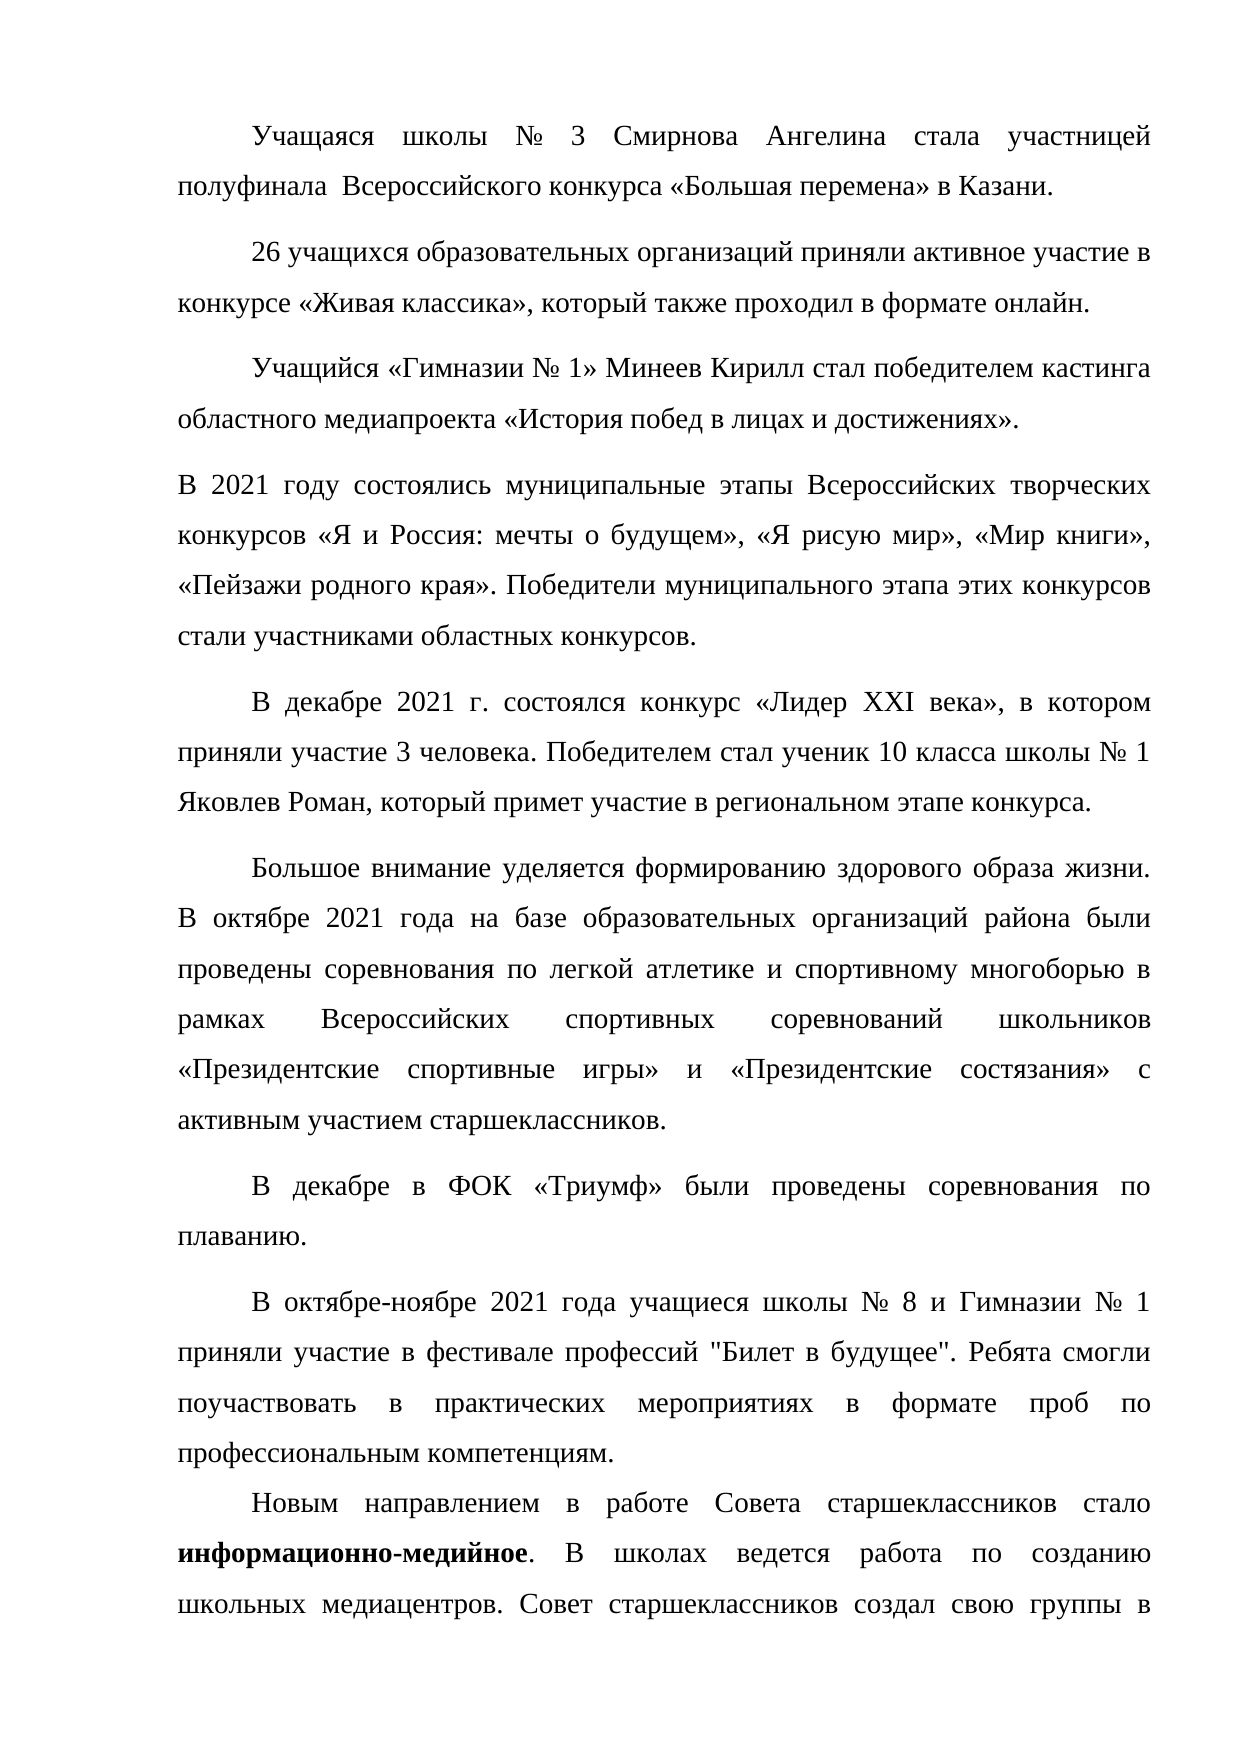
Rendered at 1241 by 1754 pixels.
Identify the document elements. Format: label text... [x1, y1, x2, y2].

text Большое внимание уделяется формированию здорового образа жизни. В октябре 2021 года на базе образовательных организаций района были проведены соревнования по легкой атлетике и спортивному многоборью в рамках Всероссийских спортивных соревнований школьников «Президентские спортивные игры» и «Президентские состязания» с активным участием старшеклассников. [177, 850, 1152, 1135]
text Учащийся «Гимназии № 1» Минеев Кирилл стал победителем кастинга областного медиапроекта «История побед в лицах и достижениях». [177, 351, 1152, 434]
text В 2021 году состоялись муниципальные этапы Всероссийских творческих конкурсов «Я и Россия: мечты о будущем», «Я рисую мир», «Мир книги», «Пейзажи родного края». Победители муниципального этапа этих конкурсов стали участниками областных конкурсов. [177, 467, 1152, 651]
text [177, 1485, 1152, 1619]
text 26 учащихся образовательных организаций приняли активное участие в конкурсе «Живая классика», который также проходил в формате онлайн. [177, 234, 1152, 318]
text В октябре-ноябре 2021 года учащиеся школы № 8 и Гимназии № 1 приняли участие в фестивале профессий "Билет в будущее". Ребята смогли поучаствовать в практических мероприятиях в формате проб по профессиональным компетенциям. [177, 1284, 1152, 1468]
text Учащаяся школы № 3 Смирнова Ангелина стала участницей полуфинала Всероссийского конкурса «Большая перемена» в Казани. [177, 118, 1152, 202]
text В декабре в ФОК «Триумф» были проведены соревнования по плаванию. [177, 1168, 1152, 1252]
text В декабре 2021 г. состоялся конкурс «Лидер XXI века», в котором приняли участие 3 человека. Победителем стал ученик 10 класса школы № 1 Яковлев Роман, который примет участие в региональном этапе конкурса. [177, 684, 1152, 818]
